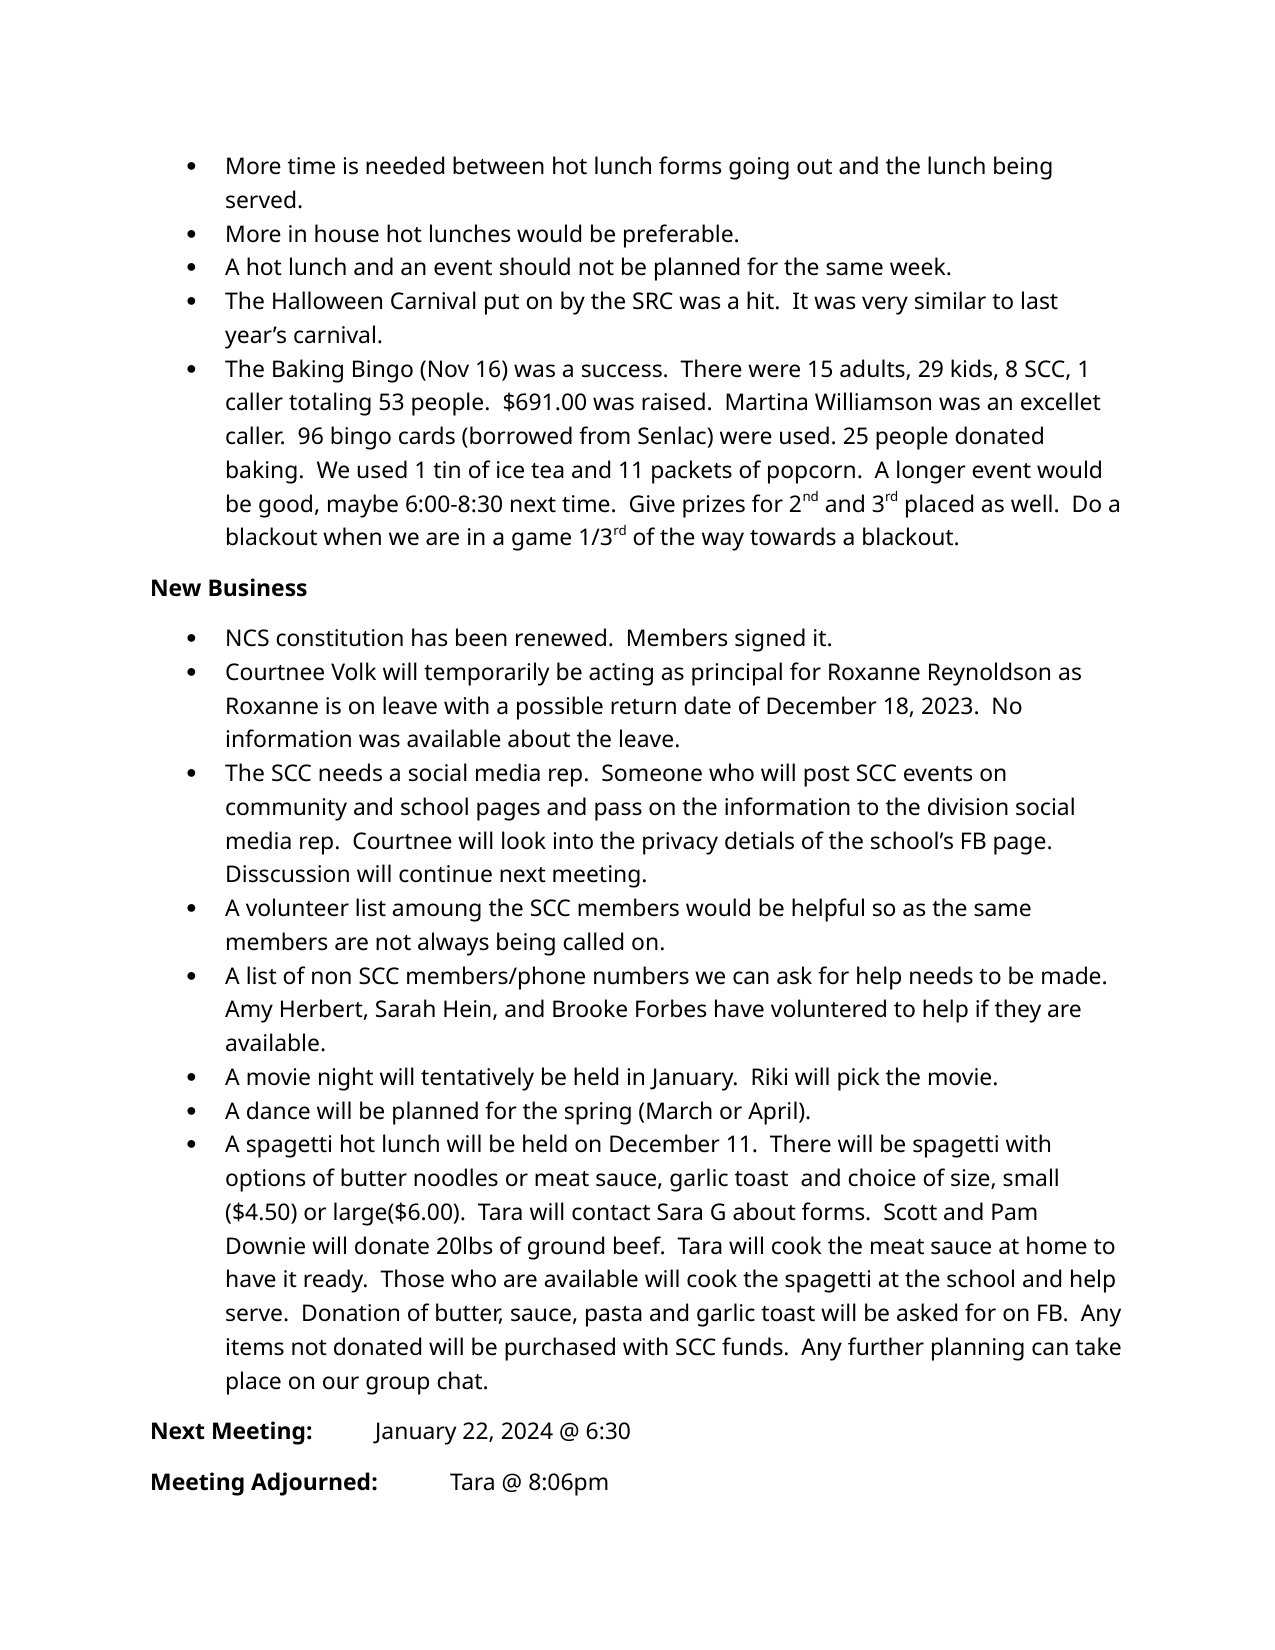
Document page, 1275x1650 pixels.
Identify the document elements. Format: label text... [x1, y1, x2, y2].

list The SCC needs a social media rep. Someone who will post SCC events on community and school pages and pass on the information to the division social media rep. Courtnee will look into the privacy detials of the school’s FB page. Disscussion will continue next meeting. [187, 757, 1125, 889]
list Courtnee Volk will temporarily be acting as principal for Roxanne Reynoldson as Roxanne is on leave with a possible return date of December 18, 2023. No information was available about the leave. [187, 656, 1125, 754]
list The Baking Bingo (Nov 16) was a success. There were 15 adults, 29 kids, 8 SCC, 1 caller totaling 53 people. $691.00 was raised. Martina Williamson was an excellet caller. 96 bingo cards (borrowed from Senlac) were used. 25 people donated baking. We used 1 tin of ice tea and 11 packets of popcorn. A longer event would be good, maybe 6:00-8:30 next time. Give prizes for 2nd and 3rd placed as well. Do a blackout when we are in a game 1/3rd of the way towards a blackout. [187, 352, 1125, 552]
list A volunteer list amoung the SCC members would be helpful so as the same members are not always being called on. [187, 892, 1125, 957]
text New Business [150, 572, 1125, 603]
list A movie night will tentatively be held in January. Riki will pick the movie. [187, 1061, 1125, 1092]
list A spagetti hot lunch will be held on December 11. There will be spagetti with options of butter noodles or meat sauce, garlic toast and choice of size, small ($4.50) or large($6.00). Tara will contact Sara G about forms. Scott and Pam Downie will donate 20lbs of ground beef. Tara will cook the meat sauce at home to have it ready. Those who are available will cook the spagetti at the school and help serve. Donation of butter, sauce, pasta and garlic toast will be asked for on FB. Any items not donated will be purchased with SCC funds. Any further planning can take place on our group chat. [187, 1128, 1125, 1396]
list NCS constitution has been renewed. Members signed it. [187, 622, 1125, 653]
text Meeting Adjourned: Tara @ 8:06pm [150, 1465, 1125, 1497]
list A dance will be planned for the spring (March or April). [187, 1094, 1125, 1126]
text Next Meeting: January 22, 2024 @ 6:30 [150, 1415, 1125, 1446]
list More in house hot lunches would be preferable. [187, 217, 1125, 249]
list A hot lunch and an event should not be planned for the same week. [187, 251, 1125, 282]
list More time is needed between hot lunch forms going out and the lunch being served. [187, 150, 1125, 215]
list The Halloween Carnival put on by the SRC was a hit. It was very similar to last year’s carnival. [187, 285, 1125, 350]
list A list of non SCC members/phone numbers we can ask for help needs to be made. Amy Herbert, Sarah Hein, and Brooke Forbes have voluntered to help if they are available. [187, 959, 1125, 1058]
